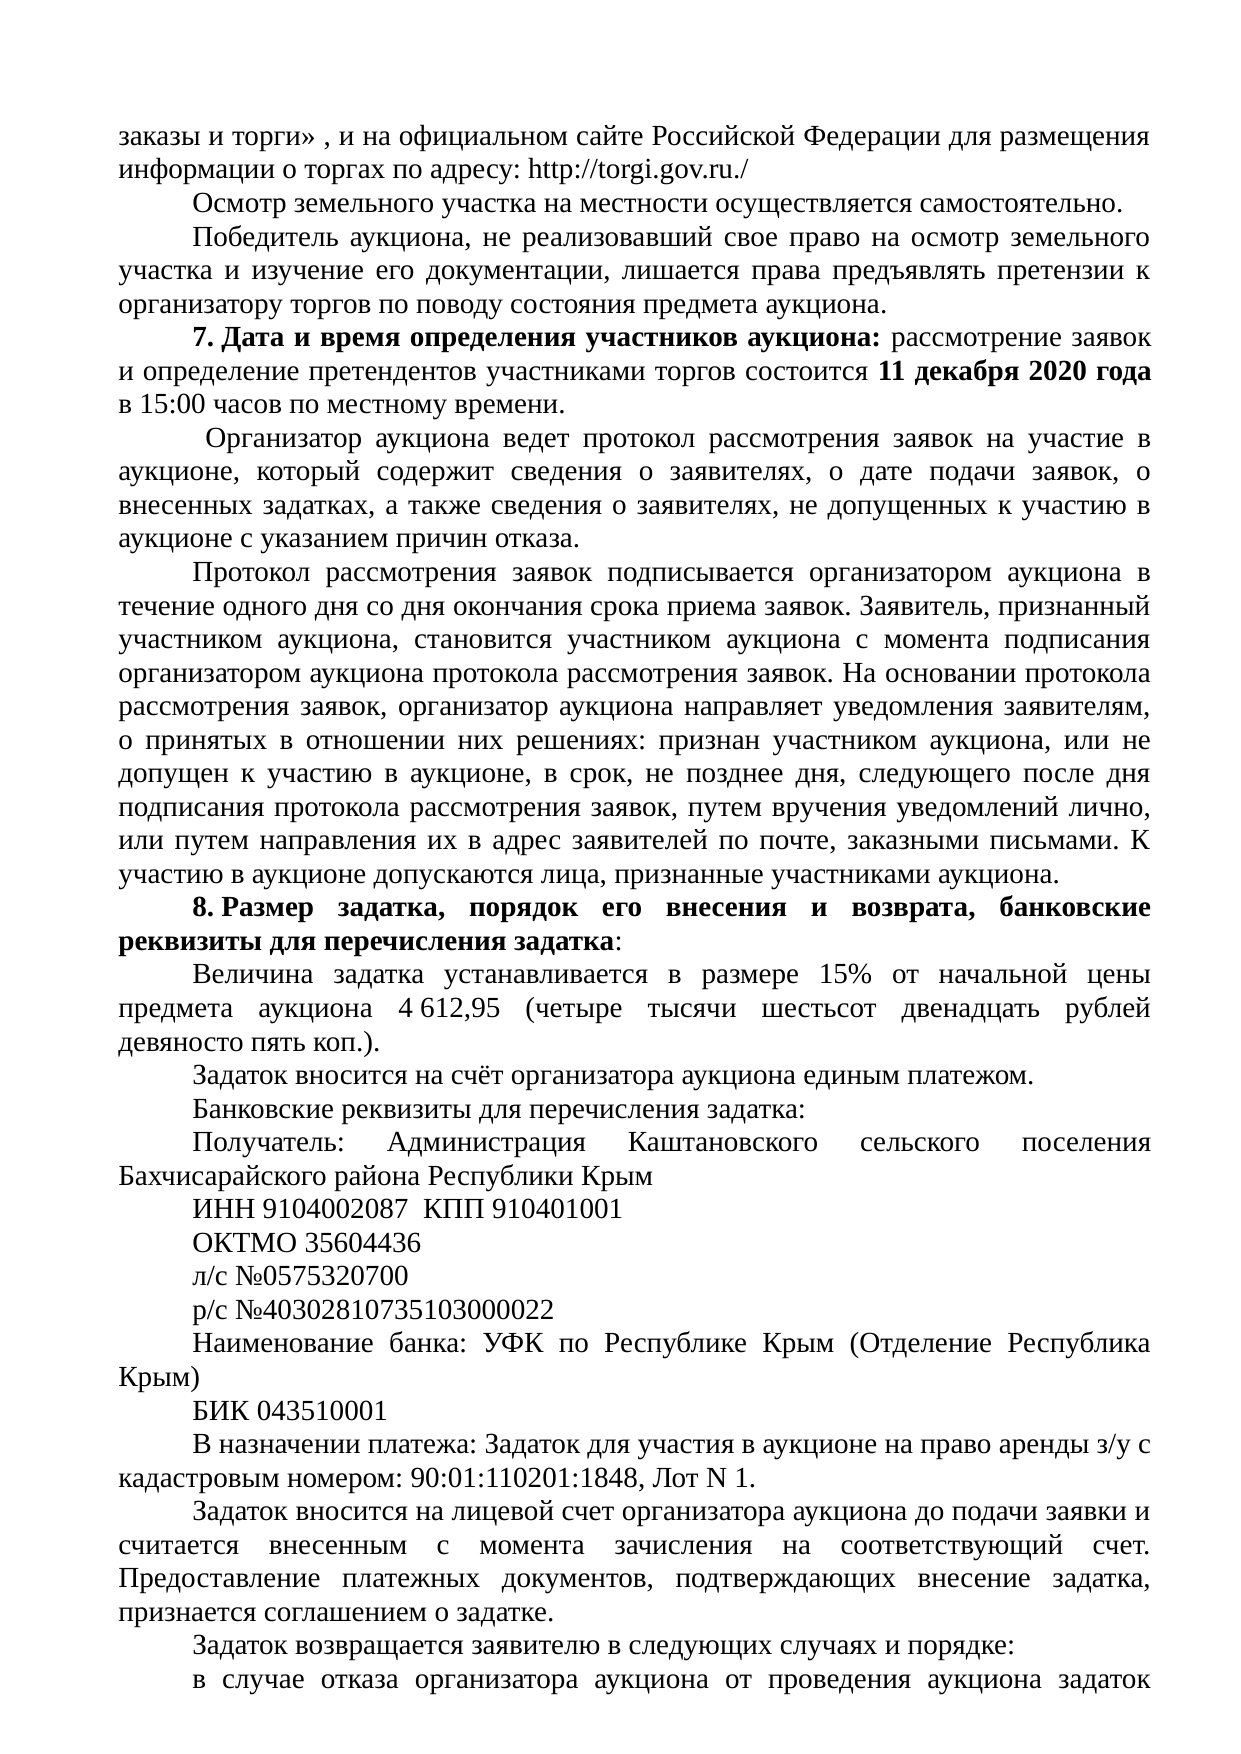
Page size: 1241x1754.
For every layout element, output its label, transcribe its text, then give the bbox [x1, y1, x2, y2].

text л/с №0575320700 [118, 1258, 1152, 1292]
text Банковские реквизиты для перечисления задатка: [118, 1091, 1152, 1124]
text 8. Размер задатка, порядок его внесения и возврата, банковские реквизиты для перечисления задатка: [118, 889, 1152, 957]
text 7. Дата и время определения участников аукциона: рассмотрение заявок и определение претендентов участниками торгов состоится 11 декабря 2020 года в 15:00 часов по местному времени. [118, 319, 1152, 420]
text БИК 043510001 [118, 1393, 1152, 1426]
text Получатель: Администрация Каштановского сельского поселения Бахчисарайского района Республики Крым [118, 1124, 1152, 1191]
text Задаток вносится на счёт организатора аукциона единым платежом. [118, 1057, 1152, 1091]
text Величина задатка устанавливается в размере 15% от начальной цены предмета аукциона 4 612,95 (четыре тысячи шестьсот двенадцать рублей девяносто пять коп.). [118, 957, 1152, 1057]
text Организатор аукциона ведет протокол рассмотрения заявок на участие в аукционе, который содержит сведения о заявителях, о дате подачи заявок, о внесенных задатках, а также сведения о заявителях, не допущенных к участию в аукционе с указанием причин отказа. [118, 420, 1152, 554]
text Задаток вносится на лицевой счет организатора аукциона до подачи заявки и считается внесенным с момента зачисления на соответствующий счет. Предоставление платежных документов, подтверждающих внесение задатка, признается соглашением о задатке. [118, 1493, 1152, 1627]
text Осмотр земельного участка на местности осуществляется самостоятельно. [118, 185, 1152, 219]
text Победитель аукциона, не реализовавший свое право на осмотр земельного участка и изучение его документации, лишается права предъявлять претензии к организатору торгов по поводу состояния предмета аукциона. [118, 219, 1152, 319]
text р/с №40302810735103000022 [118, 1292, 1152, 1326]
text В назначении платежа: Задаток для участия в аукционе на право аренды з/у с кадастровым номером: 90:01:110201:1848, Лот N 1. [118, 1426, 1152, 1493]
text ОКТМО 35604436 [118, 1225, 1152, 1258]
text Задаток возвращается заявителю в следующих случаях и порядке: [118, 1627, 1152, 1661]
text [118, 118, 1152, 185]
text ИНН 9104002087 КПП 910401001 [118, 1191, 1152, 1225]
text Наименование банка: УФК по Республике Крым (Отделение Республика Крым) [118, 1326, 1152, 1393]
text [118, 1661, 1152, 1694]
text Протокол рассмотрения заявок подписывается организатором аукциона в течение одного дня со дня окончания срока приема заявок. Заявитель, признанный участником аукциона, становится участником аукциона с момента подписания организатором аукциона протокола рассмотрения заявок. На основании протокола рассмотрения заявок, организатор аукциона направляет уведомления заявителям, о принятых в отношении них решениях: признан участником аукциона, или не допущен к участию в аукционе, в срок, не позднее дня, следующего после дня подписания протокола рассмотрения заявок, путем вручения уведомлений лично, или путем направления их в адрес заявителей по почте, заказными письмами. К участию в аукционе допускаются лица, признанные участниками аукциона. [118, 554, 1152, 889]
